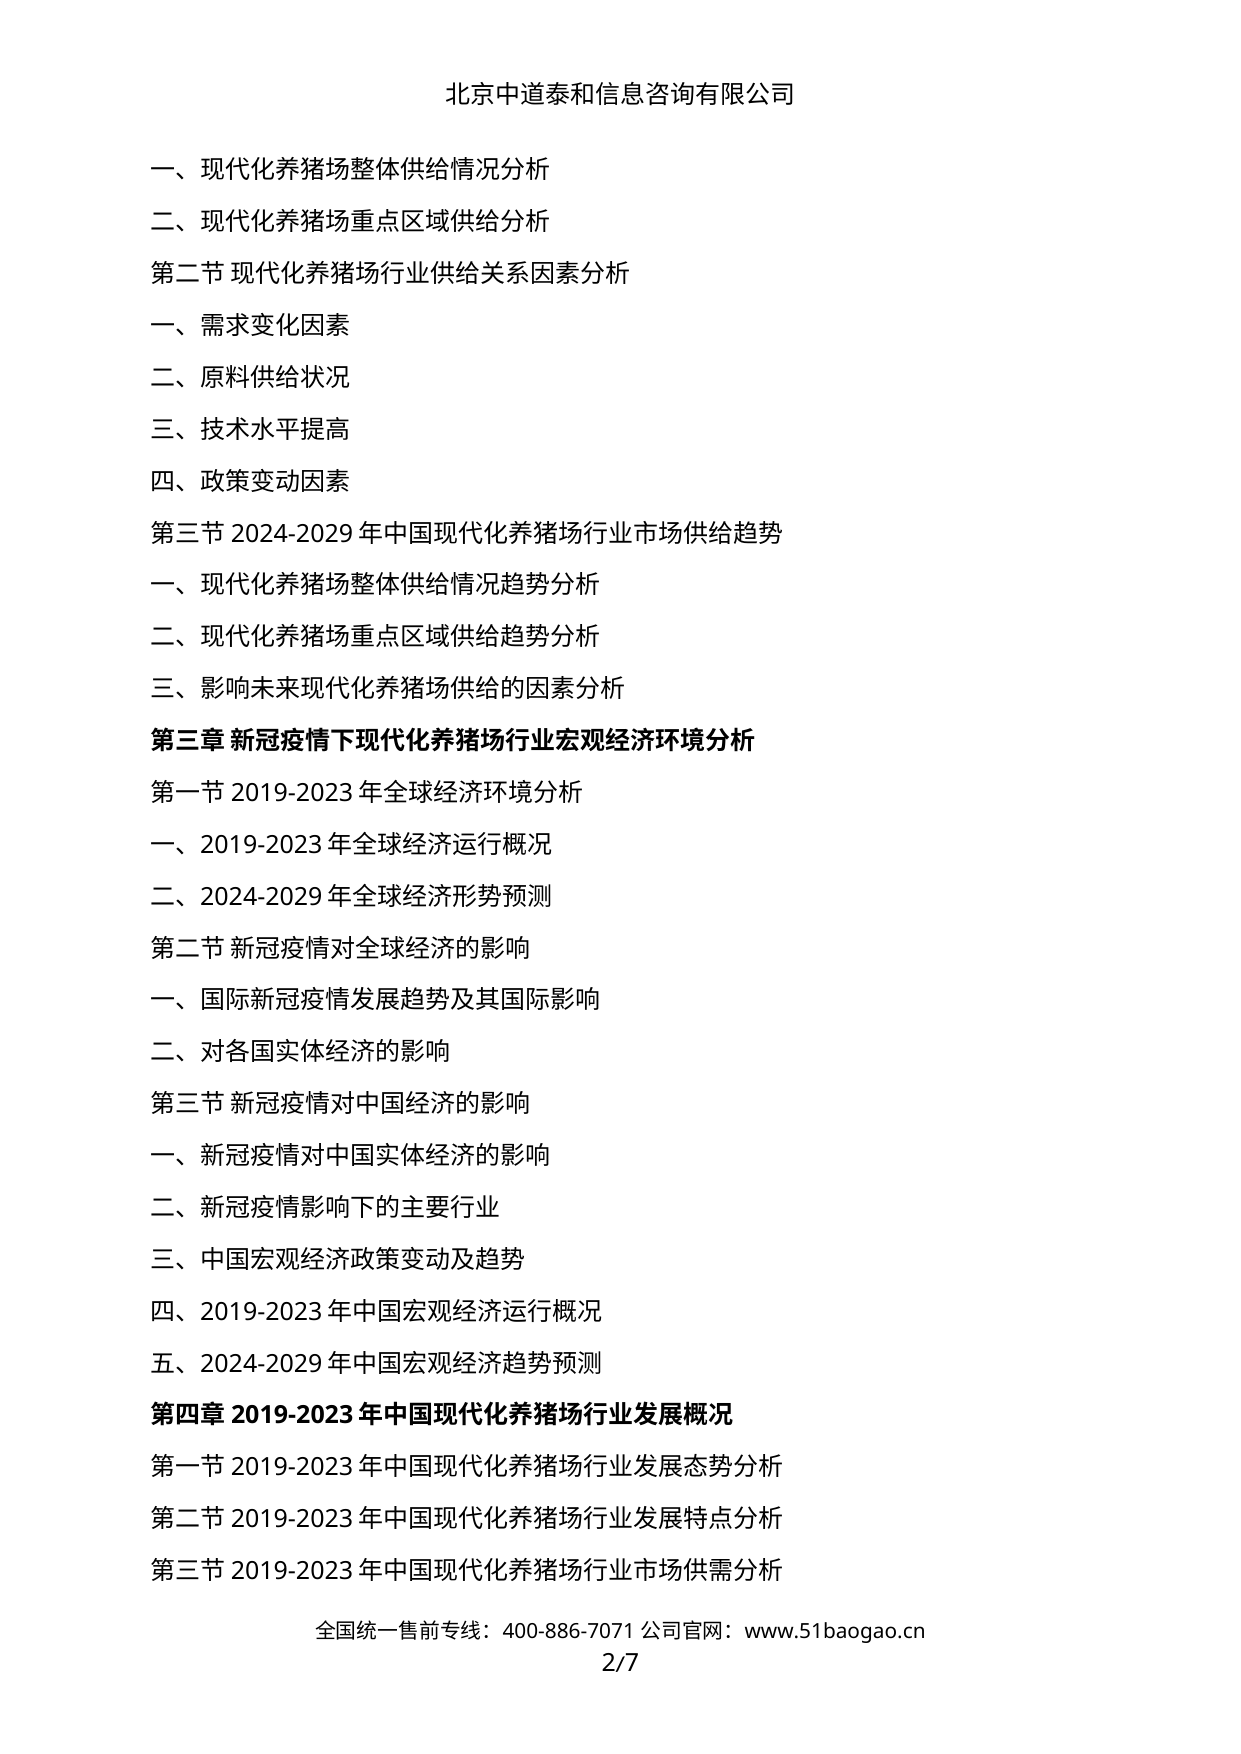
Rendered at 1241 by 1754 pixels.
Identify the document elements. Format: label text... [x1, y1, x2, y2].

text 四、政策变动因素 [150, 461, 1090, 497]
text 第一节 2019-2023年中国现代化养猪场行业发展态势分析 [150, 1447, 1090, 1483]
text 第二节 新冠疫情对全球经济的影响 [150, 928, 1090, 964]
text 二、原料供给状况 [150, 357, 1090, 394]
text 一、现代化养猪场整体供给情况趋势分析 [150, 565, 1090, 601]
text 第三章 新冠疫情下现代化养猪场行业宏观经济环境分析 [150, 721, 1090, 757]
text 第三节 2024-2029年中国现代化养猪场行业市场供给趋势 [150, 513, 1090, 549]
text 一、新冠疫情对中国实体经济的影响 [150, 1136, 1090, 1172]
text 一、2019-2023年全球经济运行概况 [150, 824, 1090, 861]
text 二、2024-2029年全球经济形势预测 [150, 876, 1090, 912]
text 第二节 2019-2023年中国现代化养猪场行业发展特点分析 [150, 1499, 1090, 1535]
text 三、技术水平提高 [150, 409, 1090, 446]
text 第三节 新冠疫情对中国经济的影响 [150, 1084, 1090, 1120]
text 二、现代化养猪场重点区域供给趋势分析 [150, 617, 1090, 653]
text 一、需求变化因素 [150, 306, 1090, 342]
text 四、2019-2023年中国宏观经济运行概况 [150, 1291, 1090, 1327]
text 五、2024-2029年中国宏观经济趋势预测 [150, 1343, 1090, 1379]
text 第二节 现代化养猪场行业供给关系因素分析 [150, 254, 1090, 290]
text 第三节 2019-2023年中国现代化养猪场行业市场供需分析 [150, 1551, 1090, 1587]
text 三、中国宏观经济政策变动及趋势 [150, 1239, 1090, 1276]
text 三、影响未来现代化养猪场供给的因素分析 [150, 669, 1090, 705]
text 二、新冠疫情影响下的主要行业 [150, 1187, 1090, 1224]
text 二、对各国实体经济的影响 [150, 1032, 1090, 1068]
text 一、现代化养猪场整体供给情况分析 [150, 150, 1090, 186]
text 二、现代化养猪场重点区域供给分析 [150, 202, 1090, 238]
text 第一节 2019-2023年全球经济环境分析 [150, 772, 1090, 809]
text 一、国际新冠疫情发展趋势及其国际影响 [150, 980, 1090, 1016]
text 第四章 2019-2023年中国现代化养猪场行业发展概况 [150, 1395, 1090, 1431]
